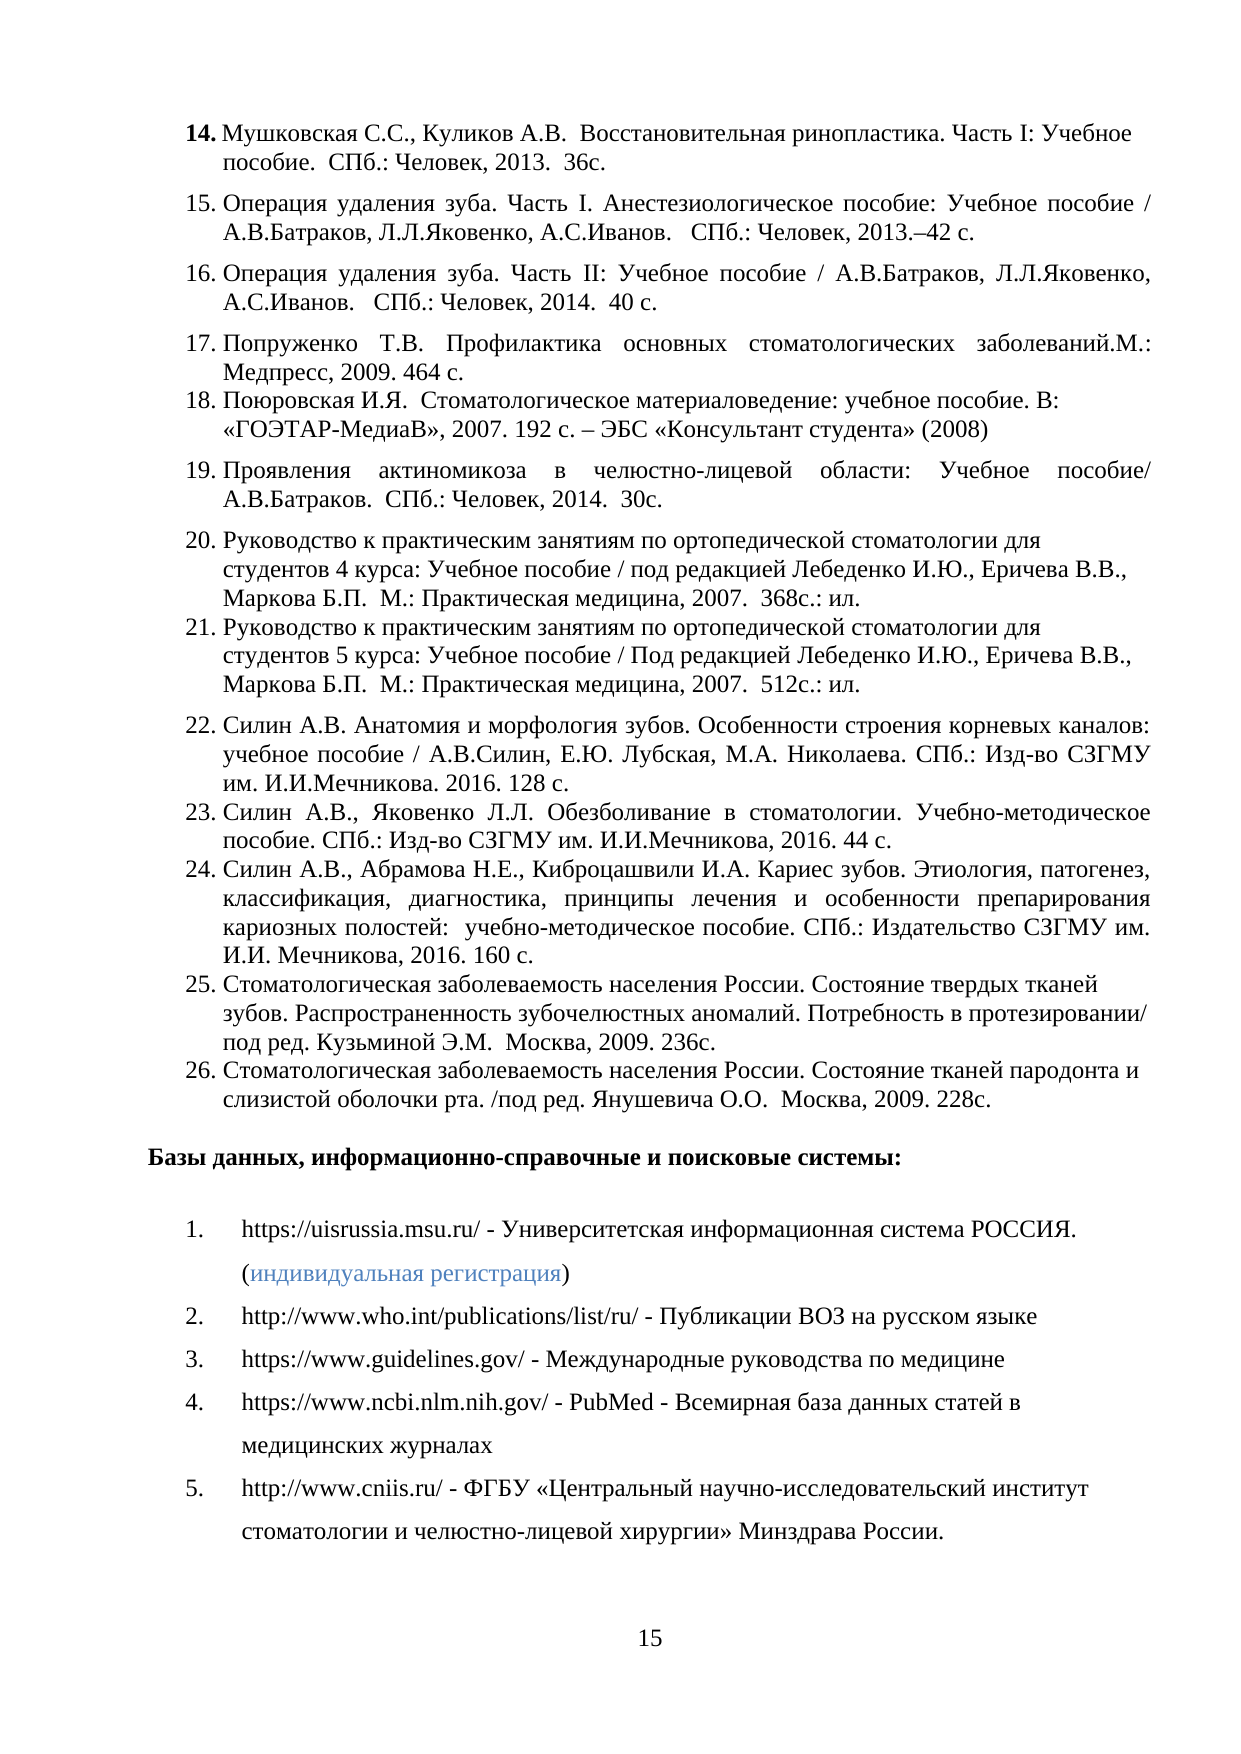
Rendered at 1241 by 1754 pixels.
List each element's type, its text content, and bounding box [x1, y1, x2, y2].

list https://uisrussia.msu.ru/ - Университетская информационная система РОССИЯ. (индивидуальная регистрация) [185, 1214, 1152, 1286]
list Силин А.В., Абрамова Н.Е., Киброцашвили И.А. Кариес зубов. Этиология, патогенез, классификация, диагностика, принципы лечения и особенности препарирования кариозных полостей: учебно-методическое пособие. СПб.: Издательство СЗГМУ им. И.И. Мечникова, 2016. 160 с. [185, 854, 1152, 969]
list Поюровская И.Я. Стоматологическое материаловедение: учебное пособие. В: «ГОЭТАР-МедиаВ», 2007. 192 с. – ЭБС «Консультант студента» (2008) [185, 386, 1152, 443]
list https://www.ncbi.nlm.nih.gov/ - PubMed - Всемирная база данных статей в медицинских журналах [185, 1387, 1152, 1459]
list Стоматологическая заболеваемость населения России. Состояние тканей пародонта и слизистой оболочки рта. /под ред. Янушевича О.О. Москва, 2009. 228с. [185, 1056, 1152, 1113]
list http://www.who.int/publications/list/ru/ - Публикации ВОЗ на русском языке [185, 1301, 1152, 1329]
list Стоматологическая заболеваемость населения России. Состояние твердых тканей зубов. Распространенность зубочелюстных аномалий. Потребность в протезировании/ под ред. Кузьминой Э.М. Москва, 2009. 236с. [185, 969, 1152, 1056]
list Операция удаления зуба. Часть I. Анестезиологическое пособие: Учебное пособие / А.В.Батраков, Л.Л.Яковенко, А.С.Иванов. СПб.: Человек, 2013.–42 с. [185, 188, 1152, 246]
list Руководство к практическим занятиям по ортопедической стоматологии для студентов 4 курса: Учебное пособие / под редакцией Лебеденко И.Ю., Еричева В.В., Маркова Б.П. М.: Практическая медицина, 2007. 368с.: ил. [185, 526, 1152, 612]
text Базы данных, информационно-справочные и поисковые системы: [148, 1142, 1152, 1171]
list Силин А.В., Яковенко Л.Л. Обезболивание в стоматологии. Учебно-методическое пособие. СПб.: Изд-во СЗГМУ им. И.И.Мечникова, 2016. 44 с. [185, 797, 1152, 854]
list Попруженко Т.В. Профилактика основных стоматологических заболеваний.М.: Медпресс, 2009. 464 с. [185, 328, 1152, 386]
list https://www.guidelines.gov/ - Международные руководства по медицине [185, 1344, 1152, 1373]
list Проявления актиномикоза в челюстно-лицевой области: Учебное пособие/ А.В.Батраков. СПб.: Человек, 2014. 30с. [185, 456, 1152, 513]
list Силин А.В. Анатомия и морфология зубов. Особенности строения корневых каналов: учебное пособие / А.В.Силин, Е.Ю. Лубская, М.А. Николаева. СПб.: Изд-во СЗГМУ им. И.И.Мечникова. 2016. 128 с. [185, 711, 1152, 797]
list Мушковская С.С., Куликов А.В. Восстановительная ринопластика. Часть I: Учебное пособие. СПб.: Человек, 2013. 36с. [185, 118, 1152, 176]
list Операция удаления зуба. Часть II: Учебное пособие / А.В.Батраков, Л.Л.Яковенко, А.С.Иванов. СПб.: Человек, 2014. 40 с. [185, 258, 1152, 316]
list http://www.cniis.ru/ - ФГБУ «Центральный научно-исследовательский институт стоматологии и челюстно-лицевой хирургии» Минздрава России. [185, 1473, 1152, 1545]
list Руководство к практическим занятиям по ортопедической стоматологии для студентов 5 курса: Учебное пособие / Под редакцией Лебеденко И.Ю., Еричева В.В., Маркова Б.П. М.: Практическая медицина, 2007. 512с.: ил. [185, 612, 1152, 698]
